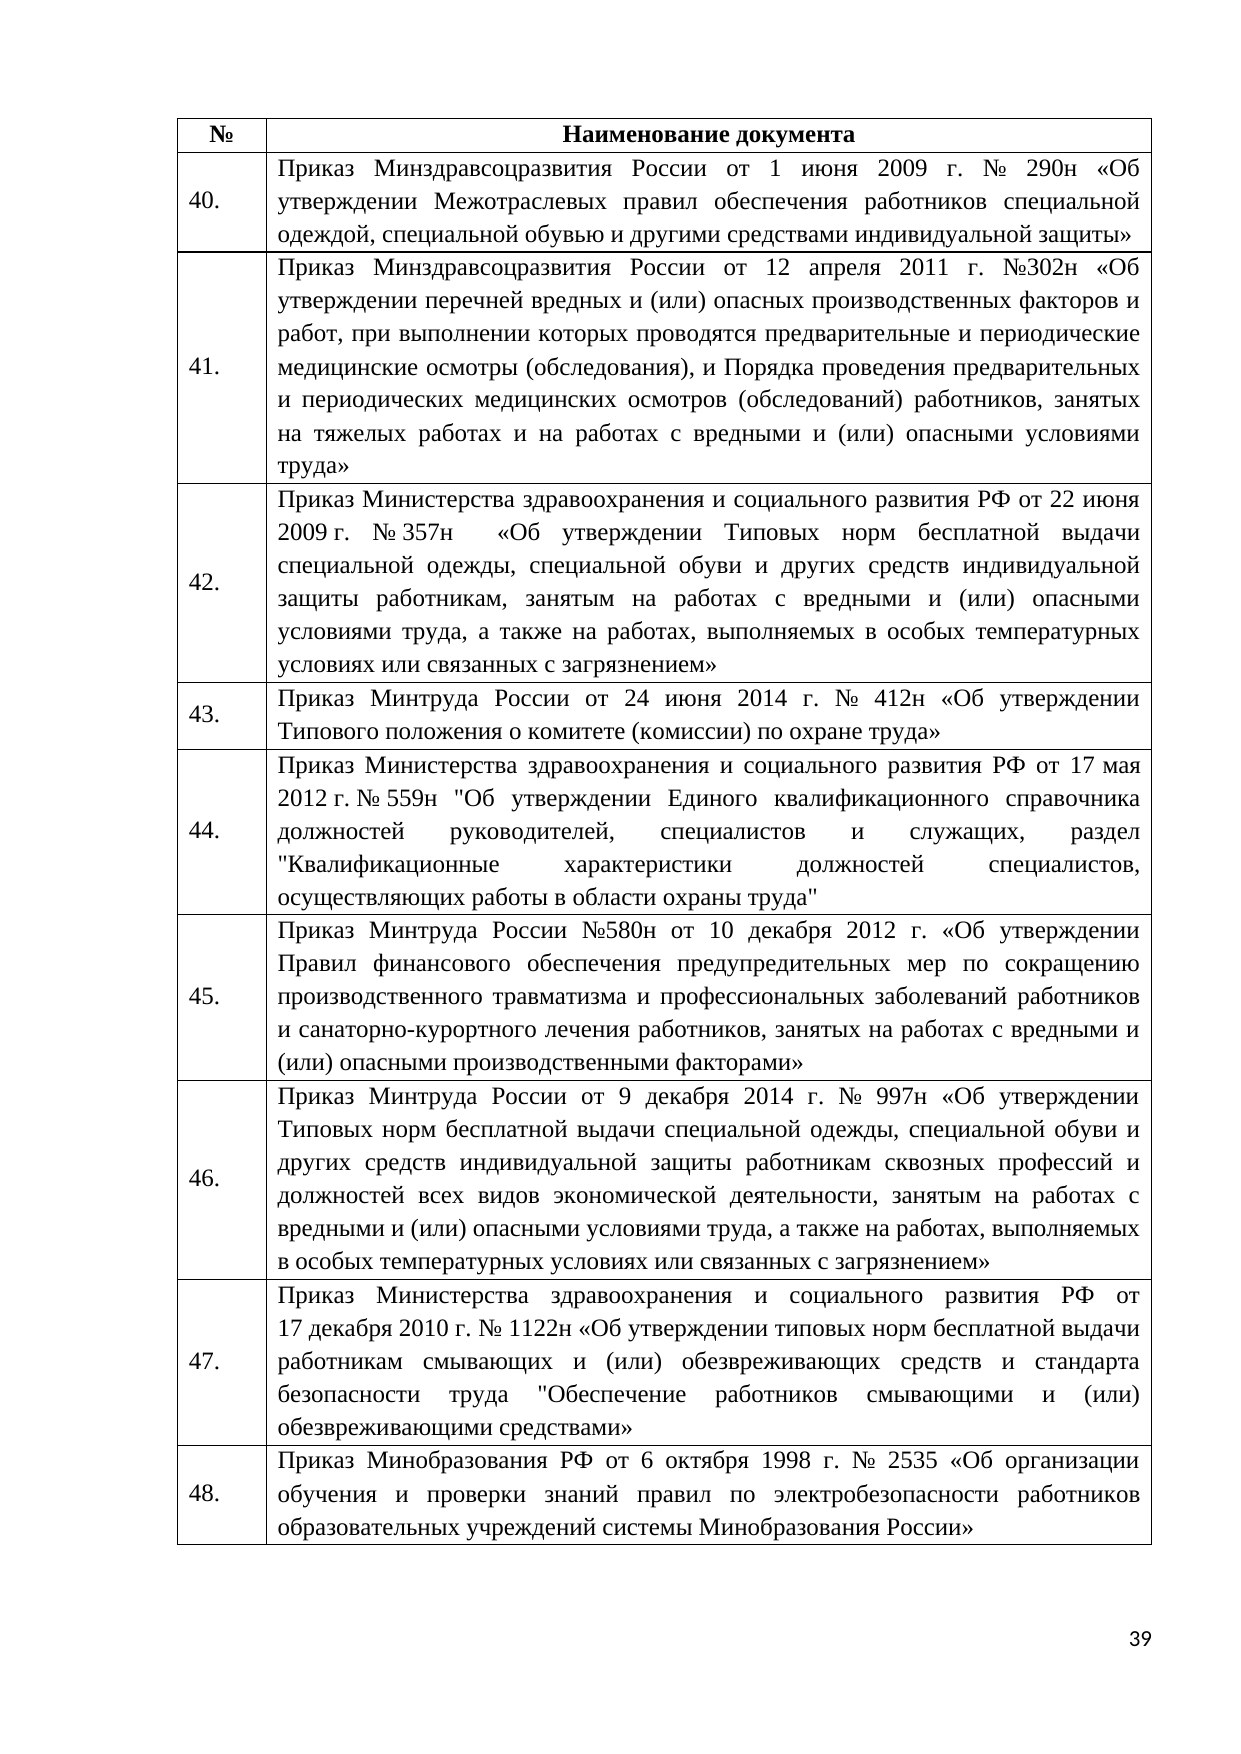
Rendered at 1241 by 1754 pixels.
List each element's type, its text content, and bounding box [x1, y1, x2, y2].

table_cell [178, 683, 266, 749]
table_cell Приказ Минтруда России №580н от 10 декабря 2012 г. «Об утверждении Правил финансового обеспечения предупредительных мер по сокращению производственного травматизма и профессиональных заболеваний работников и санаторно-курортного лечения работников, занятых на работах с вредными и (или) опасными производственными факторами» [267, 915, 1151, 1080]
table_cell Приказ Минздравсоцразвития России от 1 июня 2009 г. № 290н «Об утверждении Межотраслевых правил обеспечения работников специальной одеждой, специальной обувью и другими средствами индивидуальной защиты» [267, 153, 1151, 251]
table_cell [178, 153, 266, 251]
table_cell Приказ Министерства здравоохранения и социального развития РФ от 17 мая 2012 г. № 559н "Об утверждении Единого квалификационного справочника должностей руководителей, специалистов и служащих, раздел "Квалификационные характеристики должностей специалистов, осуществляющих работы в области охраны труда" [267, 750, 1151, 914]
table_cell Приказ Министерства здравоохранения и социального развития РФ от 17 декабря 2010 г. № 1122н «Об утверждении типовых норм бесплатной выдачи работникам смывающих и (или) обезвреживающих средств и стандарта безопасности труда "Обеспечение работников смывающими и (или) обезвреживающими средствами» [267, 1280, 1151, 1444]
table_header № [178, 119, 266, 152]
table_header Наименование документа [267, 119, 1151, 152]
table_cell [178, 1081, 266, 1279]
table_cell [178, 484, 266, 682]
table_cell [178, 1446, 266, 1544]
table_cell Приказ Минтруда России от 9 декабря 2014 г. № 997н «Об утверждении Типовых норм бесплатной выдачи специальной одежды, специальной обуви и других средств индивидуальной защиты работникам сквозных профессий и должностей всех видов экономической деятельности, занятым на работах с вредными и (или) опасными условиями труда, а также на работах, выполняемых в особых температурных условиях или связанных с загрязнением» [267, 1081, 1151, 1279]
table_cell Приказ Минздравсоцразвития России от 12 апреля 2011 г. №302н «Об утверждении перечней вредных и (или) опасных производственных факторов и работ, при выполнении которых проводятся предварительные и периодические медицинские осмотры (обследования), и Порядка проведения предварительных и периодических медицинских осмотров (обследований) работников, занятых на тяжелых работах и на работах с вредными и (или) опасными условиями труда» [267, 253, 1151, 483]
table_cell [178, 915, 266, 1080]
table_cell [178, 253, 266, 483]
table_cell Приказ Минобразования РФ от 6 октября 1998 г. № 2535 «Об организации обучения и проверки знаний правил по электробезопасности работников образовательных учреждений системы Минобразования России» [267, 1446, 1151, 1544]
table_cell [178, 1280, 266, 1444]
table_cell [178, 750, 266, 914]
table_cell Приказ Минтруда России от 24 июня 2014 г. № 412н «Об утверждении Типового положения о комитете (комиссии) по охране труда» [267, 683, 1151, 749]
table_cell Приказ Министерства здравоохранения и социального развития РФ от 22 июня 2009 г. № 357н «Об утверждении Типовых норм бесплатной выдачи специальной одежды, специальной обуви и других средств индивидуальной защиты работникам, занятым на работах с вредными и (или) опасными условиями труда, а также на работах, выполняемых в особых температурных условиях или связанных с загрязнением» [267, 484, 1151, 682]
